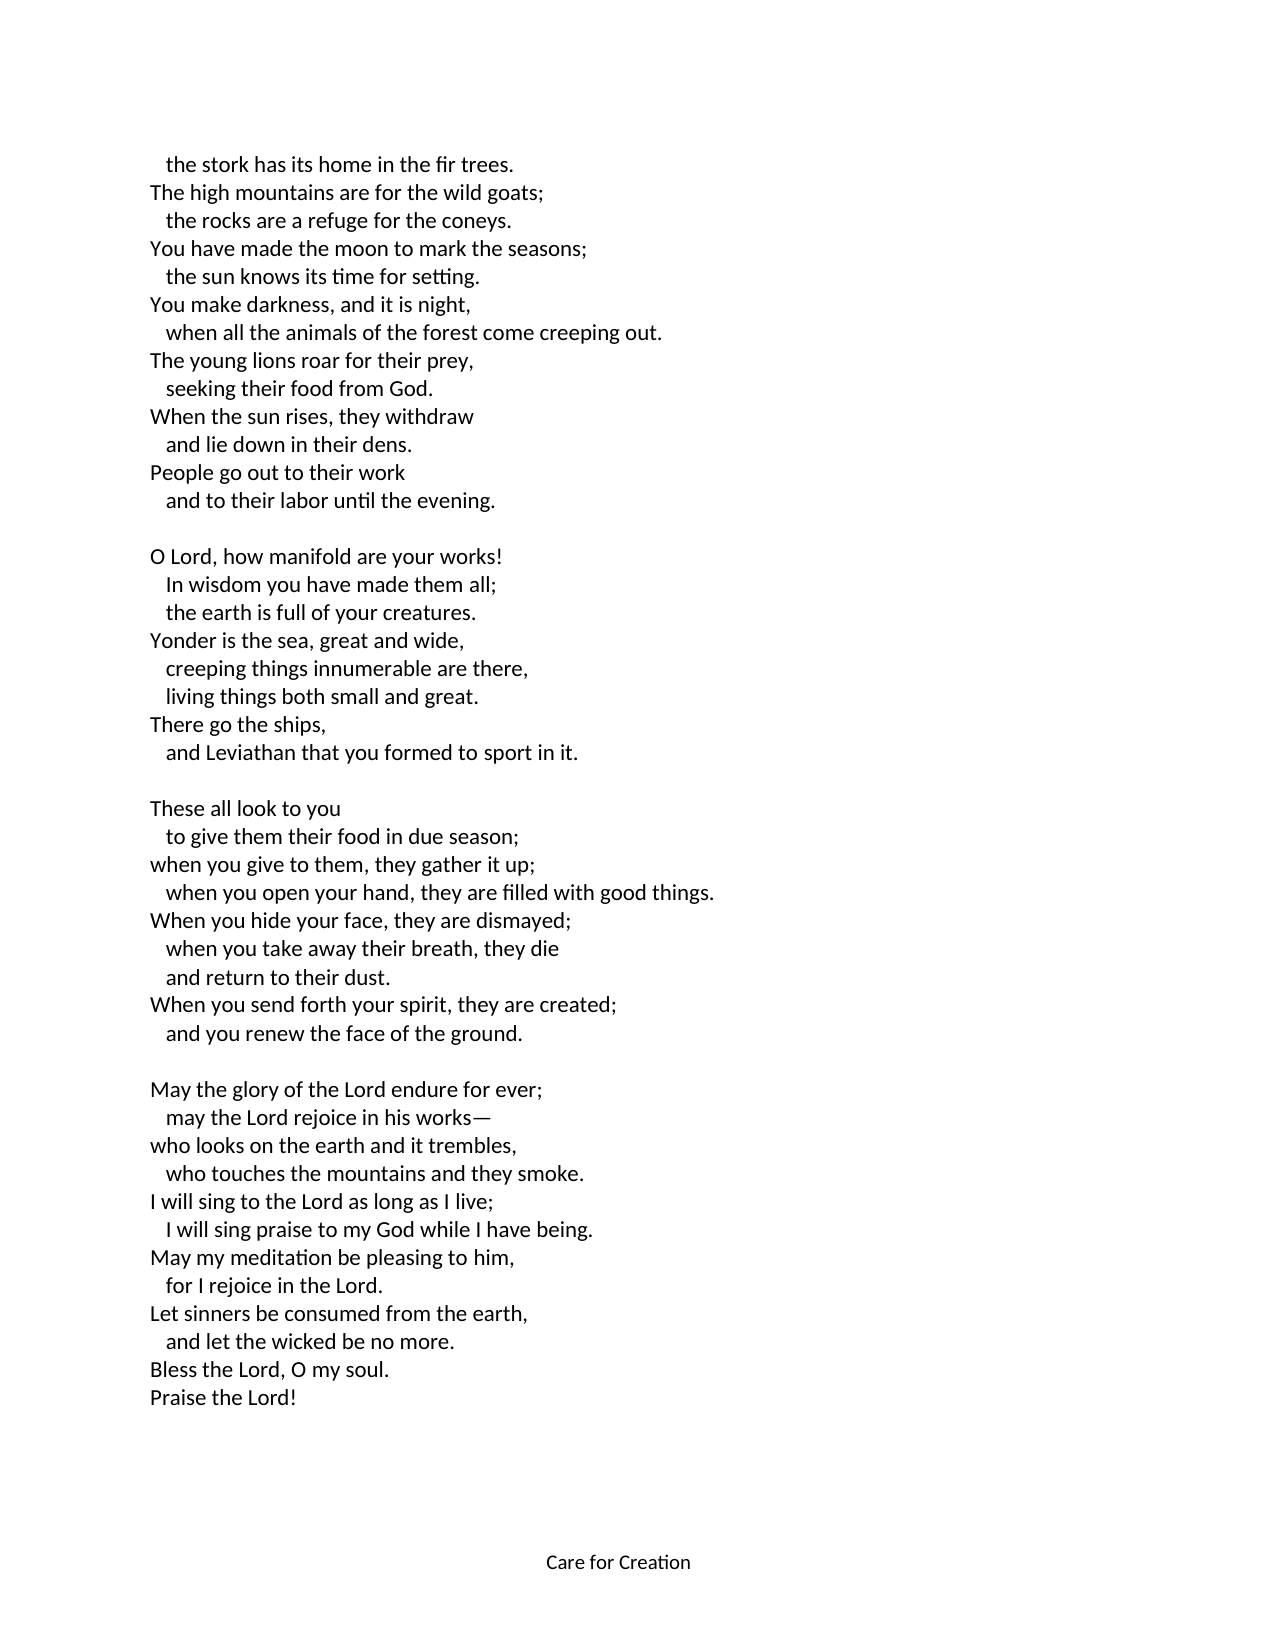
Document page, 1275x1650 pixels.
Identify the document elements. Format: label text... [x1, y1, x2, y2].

text May the glory of the Lord endure for ever; may the Lord rejoice in his works— who looks on the earth and it trembles, who touches the mountains and they smoke. I will sing to the Lord as long as I live; I will sing praise to my God while I have being. May my meditation be pleasing to him, for I rejoice in the Lord. Let sinners be consumed from the earth, and let the wicked be no more. Bless the Lord, O my soul. Praise the Lord! [150, 1075, 1125, 1411]
text O Lord, how manifold are your works! In wisdom you have made them all; the earth is full of your creatures. Yonder is the sea, great and wide, creeping things innumerable are there, living things both small and great. There go the ships, and Leviathan that you formed to sport in it. [150, 542, 1125, 766]
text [150, 150, 1125, 514]
text These all look to you to give them their food in due season; when you give to them, they gather it up; when you open your hand, they are filled with good things. When you hide your face, they are dismayed; when you take away their breath, they die and return to their dust. When you send forth your spirit, they are created; and you renew the face of the ground. [150, 794, 1125, 1047]
